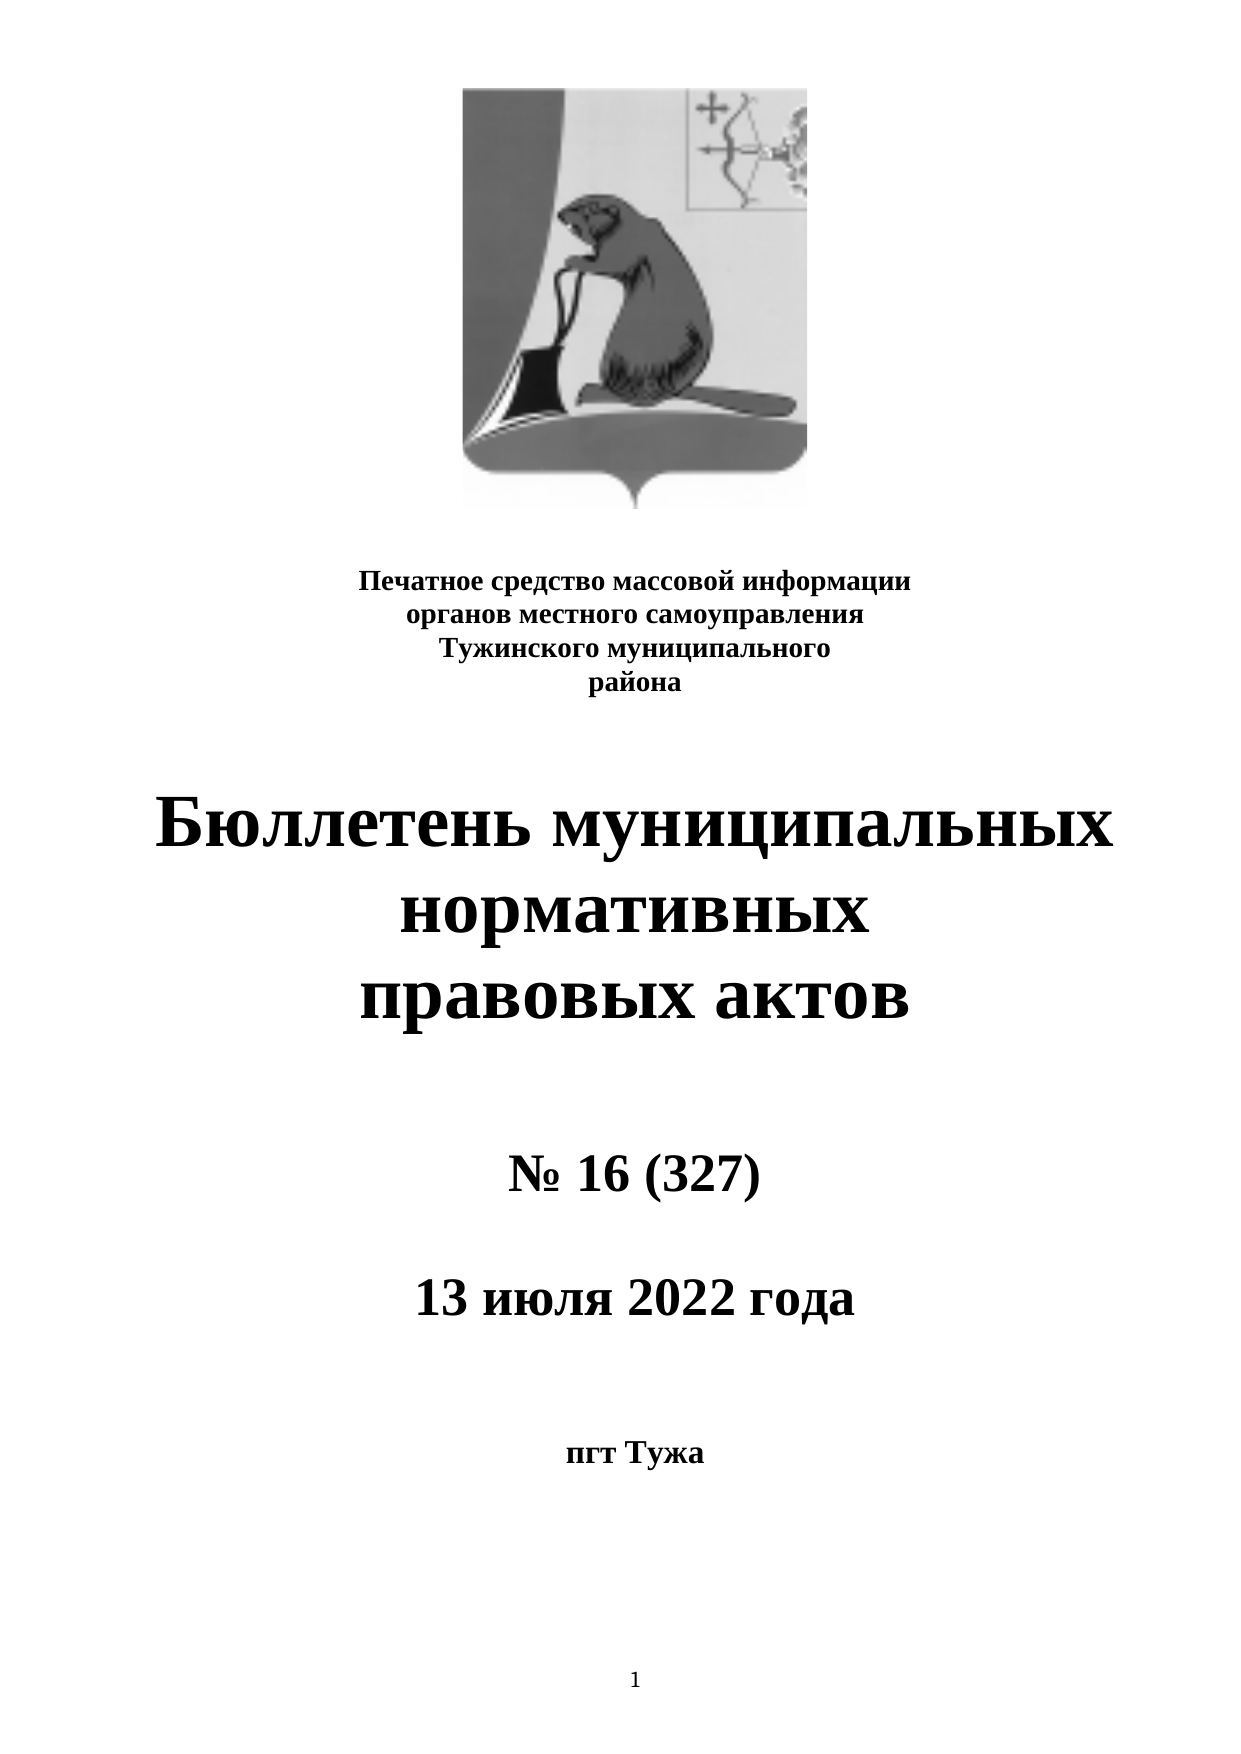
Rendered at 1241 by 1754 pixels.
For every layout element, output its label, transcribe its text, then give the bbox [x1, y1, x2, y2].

text 13 июля 2022 года [118, 1265, 1152, 1327]
text № 16 (327) [118, 1140, 1152, 1203]
text района [118, 664, 1152, 697]
text правовых актов [118, 949, 1152, 1035]
text Бюллетень муниципальных нормативных [118, 776, 1152, 949]
text Печатное средство массовой информации [118, 563, 1152, 597]
text пгт Тужа [118, 1433, 1152, 1471]
text органов местного самоуправления [118, 597, 1152, 630]
text Тужинского муниципального [118, 630, 1152, 664]
